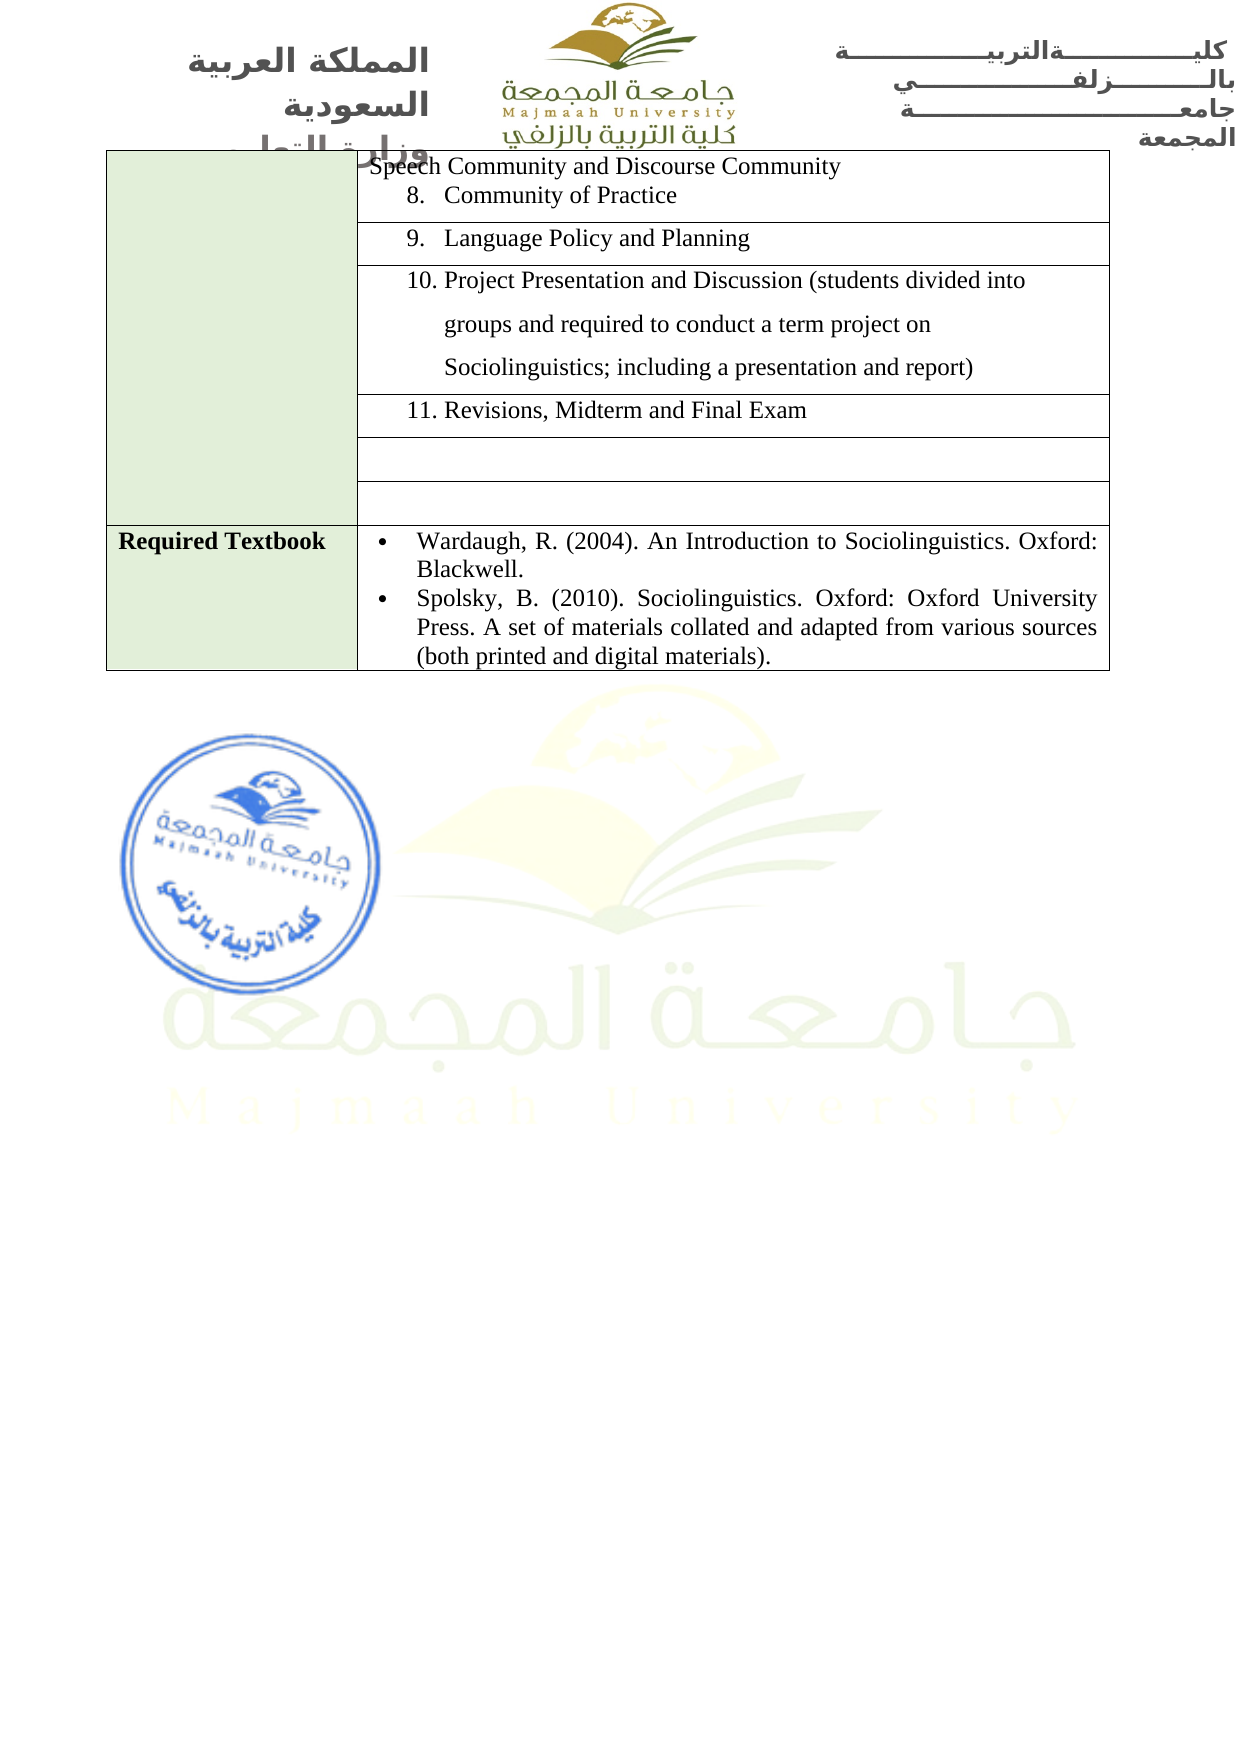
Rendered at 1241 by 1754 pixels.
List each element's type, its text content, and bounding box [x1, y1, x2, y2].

table_cell [358, 438, 1109, 481]
table_cell [358, 482, 1109, 525]
table_cell Wardaugh, R. (2004). An Introduction to Sociolinguistics. Oxford: Blackwell. Spolsky, B. (2010). Sociolinguistics. Oxford: Oxford University Press. A set of materials collated and adapted from various sources (both printed and digital materials). [358, 526, 1109, 669]
table_cell Speech Community and Discourse Community Community of Practice [358, 151, 1109, 222]
table_cell Revisions, Midterm and Final Exam [358, 395, 1109, 437]
table_cell Language Policy and Planning [358, 223, 1109, 264]
picture [482, 0, 754, 150]
table_cell Required Textbook [107, 526, 357, 669]
table_cell Project Presentation and Discussion (students divided into groups and required to conduct a term project on Sociolinguistics; including a presentation and report) [358, 266, 1109, 394]
picture [118, 730, 389, 1000]
